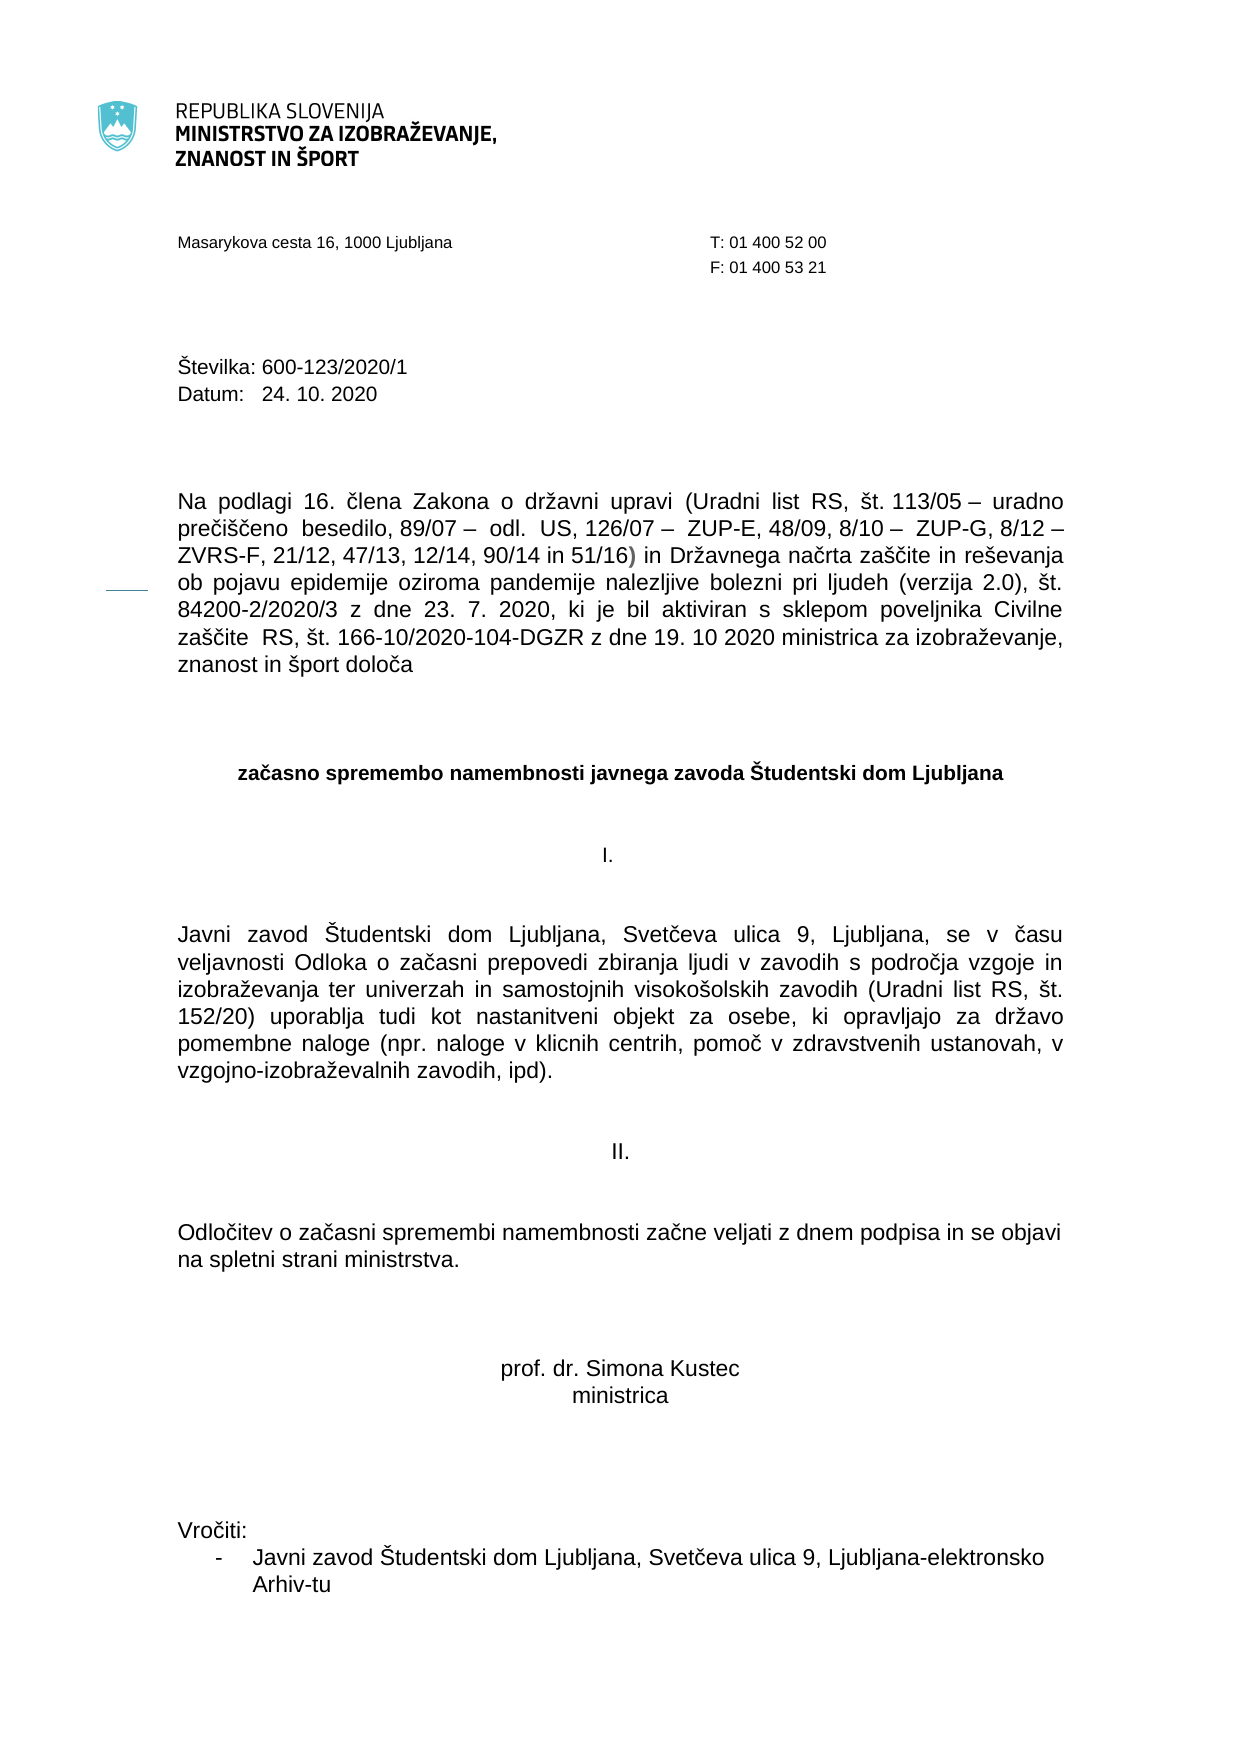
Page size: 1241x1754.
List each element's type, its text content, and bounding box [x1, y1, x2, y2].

text Številka: 600-123/2020/1 [177, 330, 1063, 379]
list Javni zavod Študentski dom Ljubljana, Svetčeva ulica 9, Ljubljana-elektronsko [215, 1543, 1063, 1571]
picture [97, 101, 496, 166]
text ministrica [177, 1381, 1063, 1408]
text prof. dr. Simona Kustec [177, 1354, 1063, 1381]
text Datum: 24. 10. 2020 [177, 379, 1063, 406]
text II. [177, 1137, 1064, 1164]
text Vročiti: [177, 1516, 1063, 1543]
text Na podlagi 16. člena Zakona o državni upravi (Uradni list RS, št. 113/05 – uradno prečiščeno besedilo, 89/07 – odl. US, 126/07 – ZUP-E, 48/09, 8/10 – ZUP-G, 8/12 – ZVRS-F, 21/12, 47/13, 12/14, 90/14 in 51/16) in Državnega načrta zaščite in reševanja ob pojavu epidemije oziroma pandemije nalezljive bolezni pri ljudeh (verzija 2.0), št. 84200-2/2020/3 z dne 23. 7. 2020, ki je bil aktiviran s sklepom poveljnika Civilne zaščite RS, št. 166-10/2020-104-DGZR z dne 19. 10 2020 ministrica za izobraževanje, znanost in šport določa [177, 487, 1064, 677]
text začasno spremembo namembnosti javnega zavoda Študentski dom Ljubljana [177, 758, 1064, 785]
list Arhiv-tu [252, 1571, 1063, 1598]
text Javni zavod Študentski dom Ljubljana, Svetčeva ulica 9, Ljubljana, se v času veljavnosti Odloka o začasni prepovedi zbiranja ljudi v zavodih s področja vzgoje in izobraževanja ter univerzah in samostojnih visokošolskih zavodih (Uradni list RS, št. 152/20) uporablja tudi kot nastanitveni objekt za osebe, ki opravljajo za državo pomembne naloge (npr. naloge v klicnih centrih, pomoč v zdravstvenih ustanovah, v vzgojno-izobraževalnih zavodih, ipd). [177, 921, 1064, 1083]
text Odločitev o začasni spremembi namembnosti začne veljati z dnem podpisa in se objavi na spletni strani ministrstva. [177, 1218, 1064, 1273]
